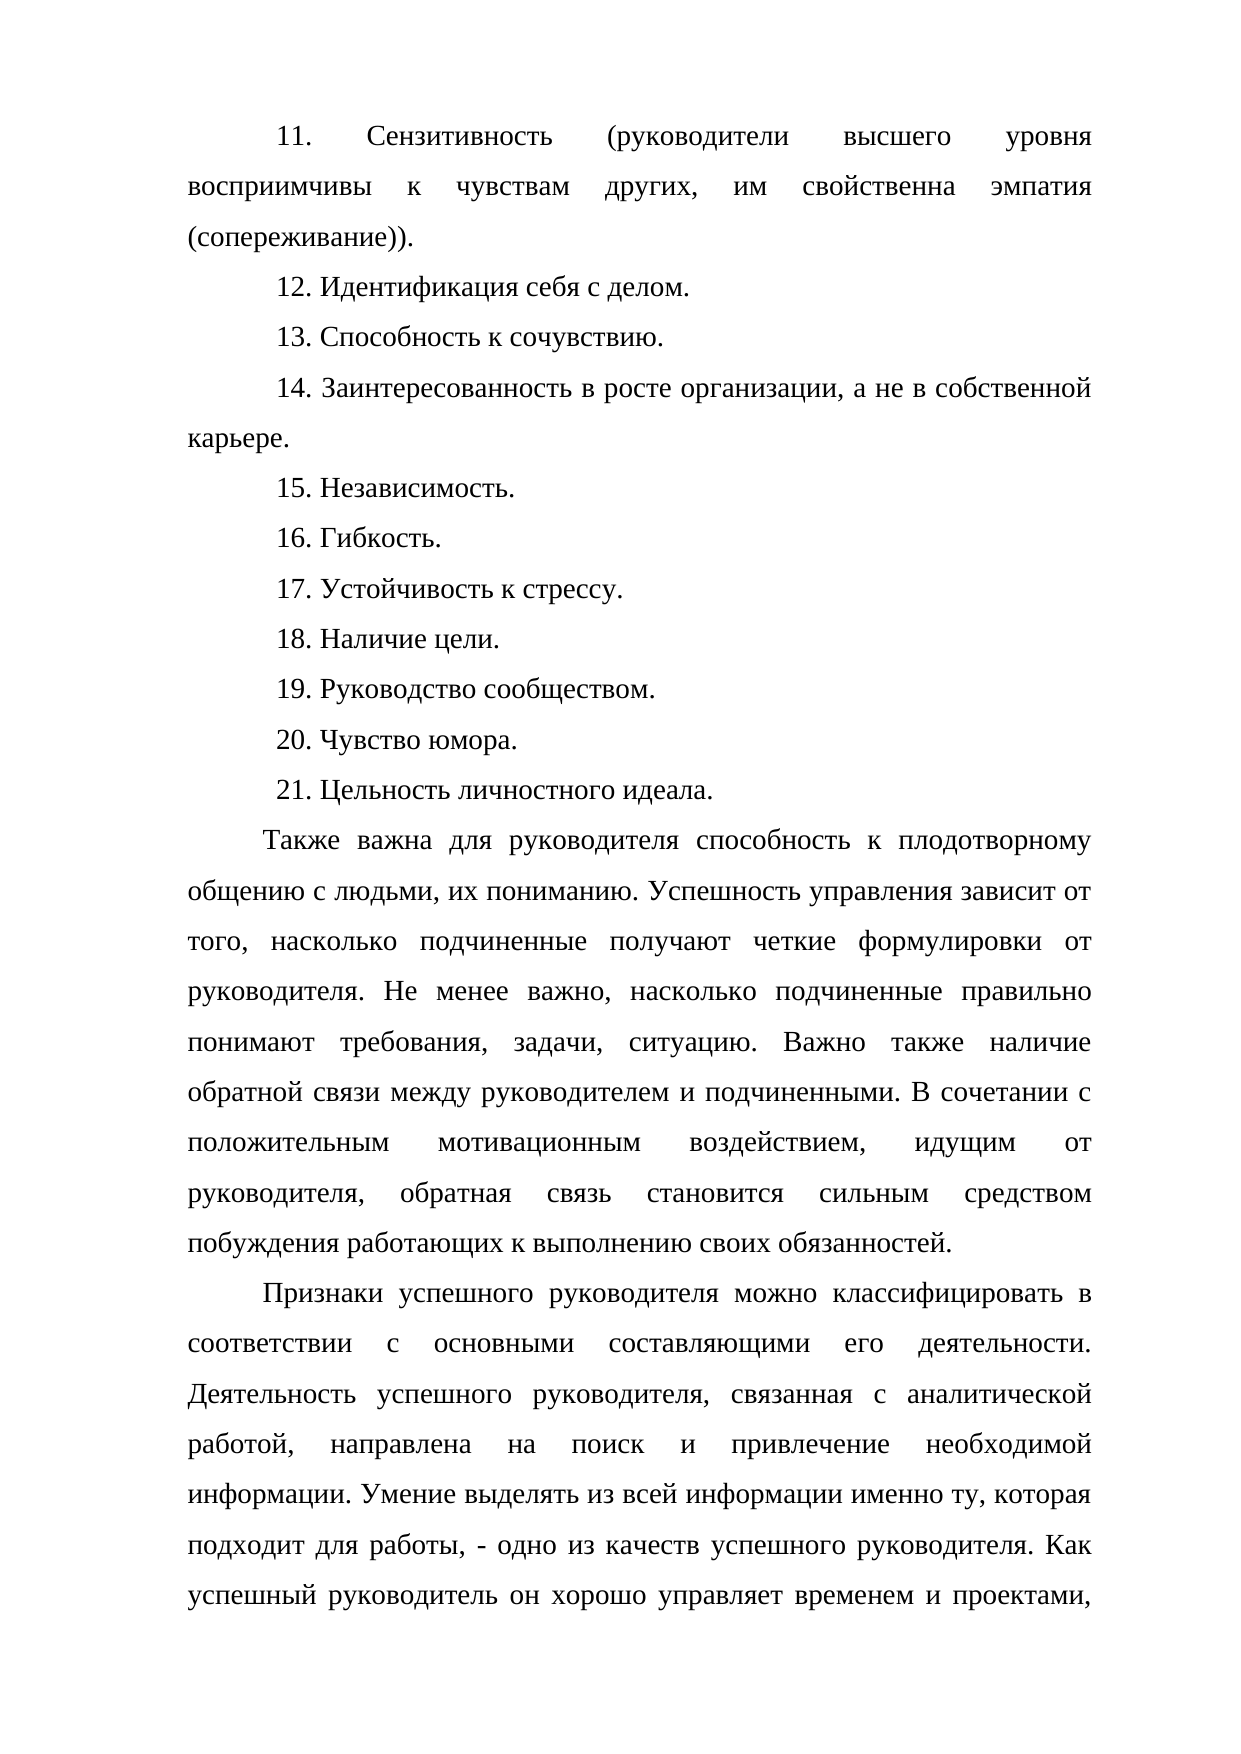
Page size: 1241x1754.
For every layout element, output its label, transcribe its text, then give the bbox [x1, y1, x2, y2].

text 16. Гибкость. [187, 521, 1092, 554]
text 14. Заинтересованность в росте организации, а не в собственной карьере. [187, 370, 1092, 453]
text 19. Руководство сообществом. [187, 672, 1092, 705]
text 17. Устойчивость к стрессу. [187, 571, 1092, 604]
text Также важна для руководителя способность к плодотворному общению с людьми, их пониманию. Успешность управления зависит от того, насколько подчиненные получают четкие формулировки от руководителя. Не менее важно, насколько подчиненные правильно понимают требования, задачи, ситуацию. Важно также наличие обратной связи между руководителем и подчиненными. В сочетании с положительным мотивационным воздействием, идущим от руководителя, обратная связь становится сильным средством побуждения работающих к выполнению своих обязанностей. [187, 822, 1092, 1258]
text 12. Идентификация себя с делом. [187, 269, 1092, 303]
text 13. Способность к сочувствию. [187, 319, 1092, 353]
text 21. Цельность личностного идеала. [187, 772, 1092, 806]
text 15. Независимость. [187, 470, 1092, 504]
text 11. Сензитивность (руководители высшего уровня восприимчивы к чувствам других, им свойственна эмпатия (сопереживание)). [187, 118, 1092, 252]
text 18. Наличие цели. [187, 621, 1092, 655]
text 20. Чувство юмора. [187, 722, 1092, 755]
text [187, 1275, 1092, 1611]
